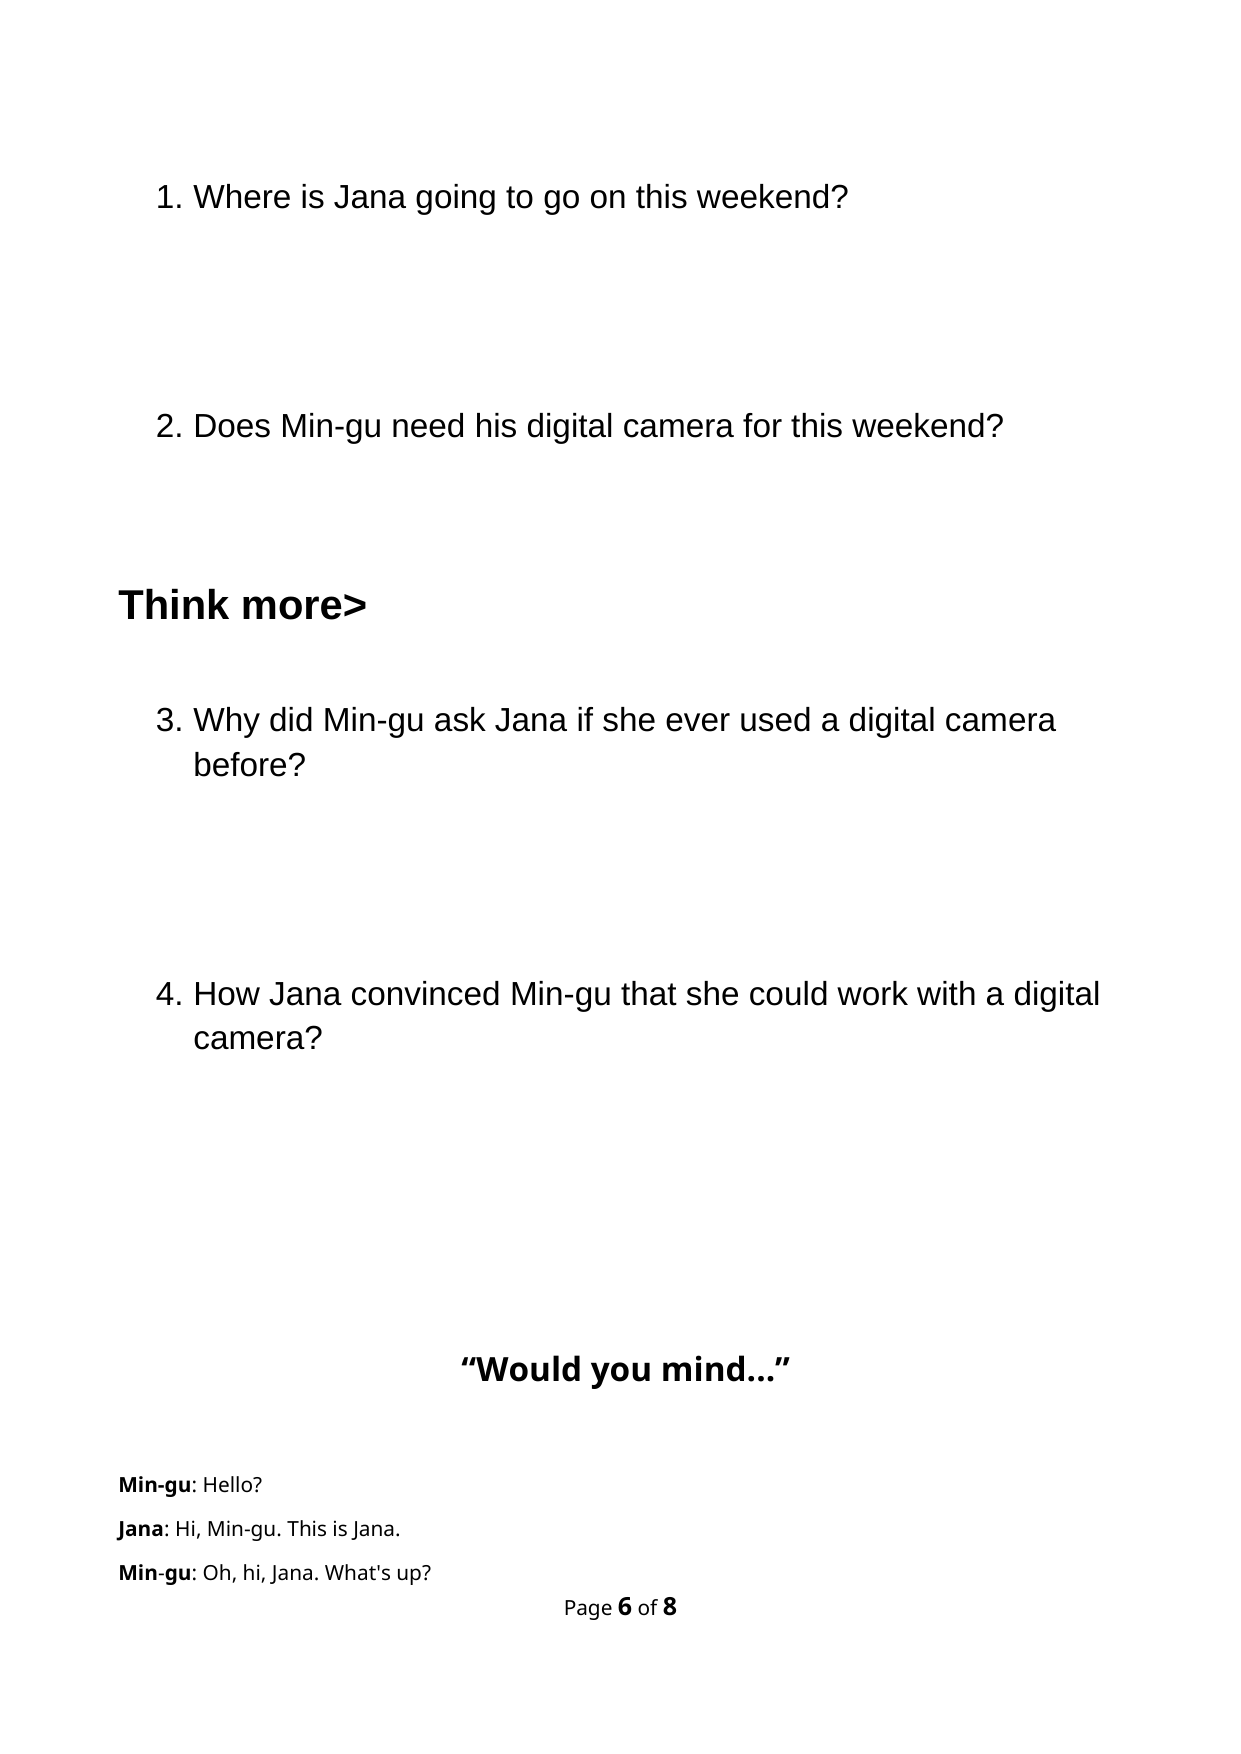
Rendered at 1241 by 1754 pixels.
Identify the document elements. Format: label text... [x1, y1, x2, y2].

list How Jana convinced Min-gu that she could work with a digital camera? [156, 974, 1122, 1056]
text Min-gu: Hello? [118, 1470, 1122, 1499]
list Where is Jana going to go on this weekend? [156, 177, 1122, 216]
text Think more> [118, 581, 1122, 628]
text Jana: Hi, Min-gu. This is Jana. [118, 1514, 1122, 1542]
list Does Min-gu need his digital camera for this weekend? [156, 406, 1122, 445]
text Min-gu: Oh, hi, Jana. What's up? [118, 1558, 1122, 1586]
list Why did Min-gu ask Jana if she ever used a digital camera before? [156, 701, 1122, 783]
text “Would you mind...” [118, 1345, 1122, 1391]
